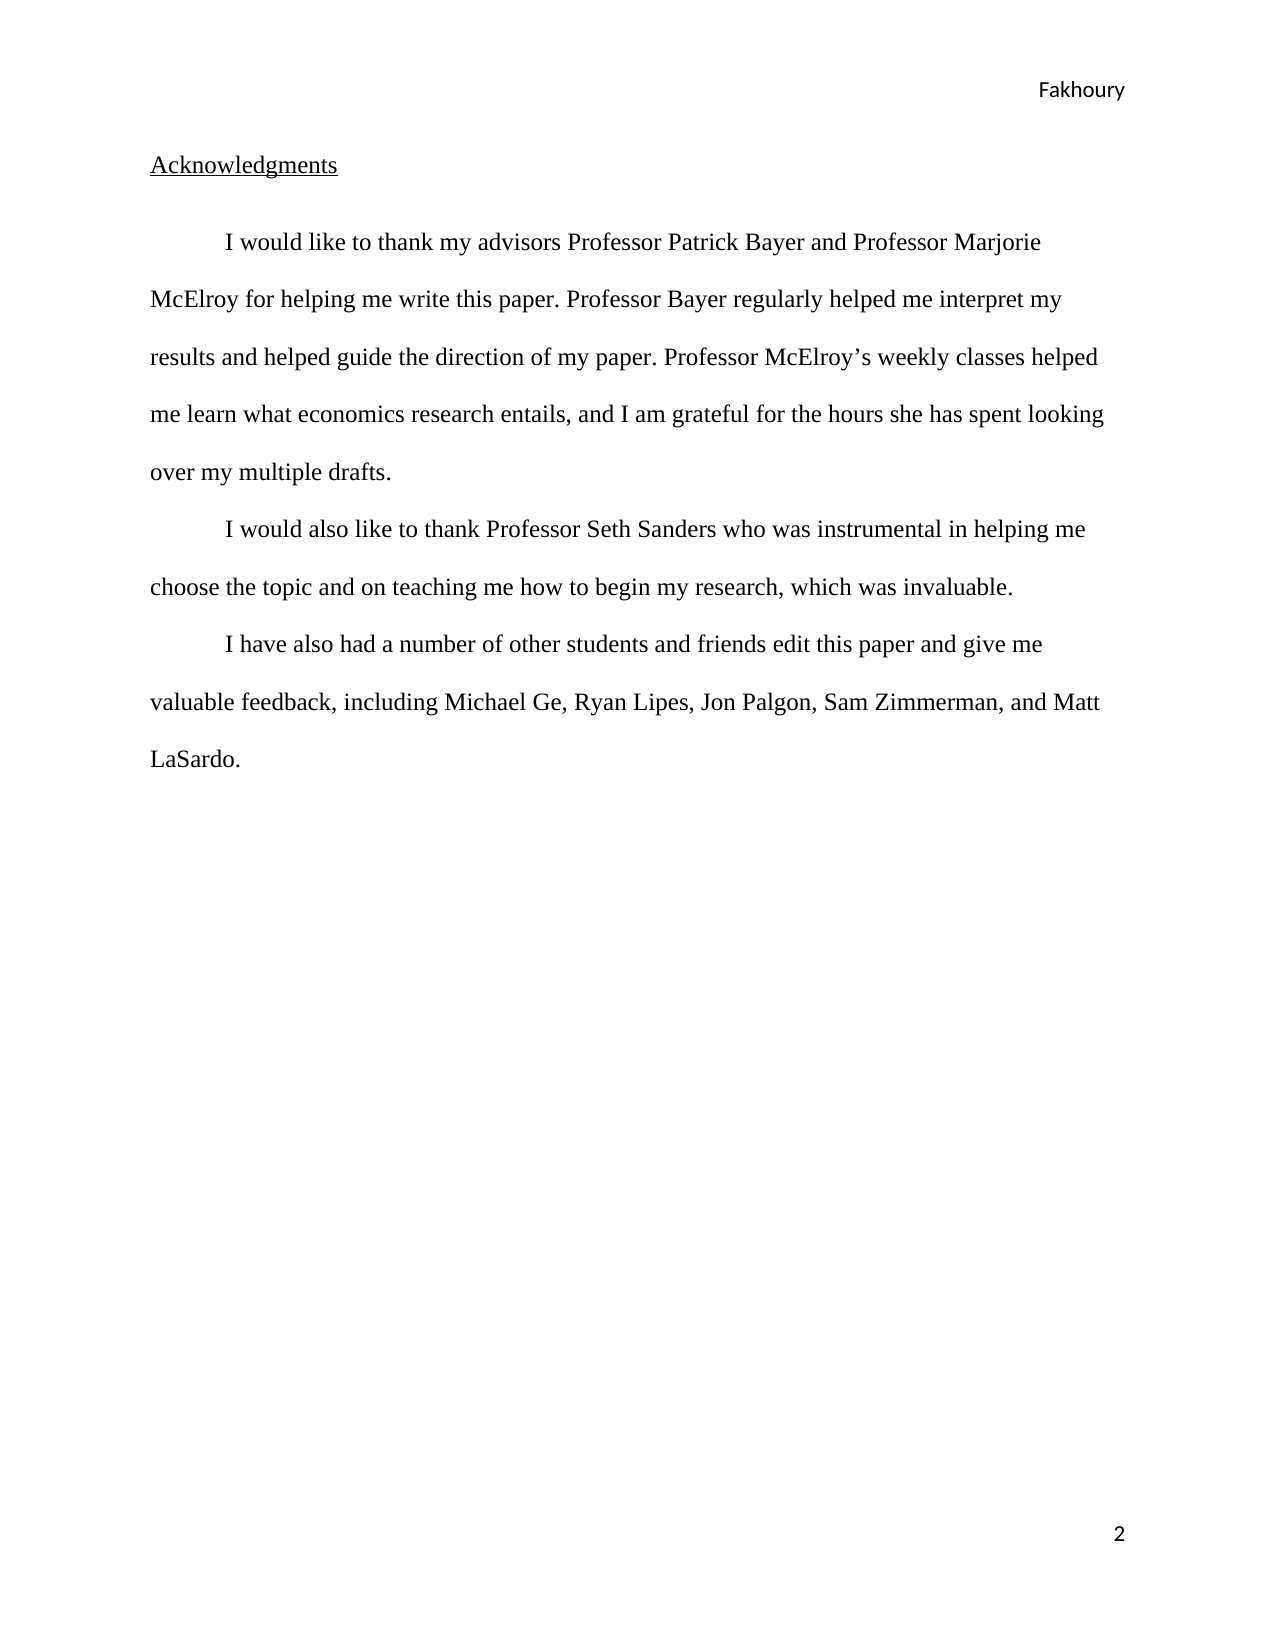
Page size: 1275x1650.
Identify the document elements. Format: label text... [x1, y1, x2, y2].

text I have also had a number of other students and friends edit this paper and give me valuable feedback, including Michael Ge, Ryan Lipes, Jon Palgon, Sam Zimmerman, and Matt LaSardo. [150, 629, 1125, 773]
text I would also like to thank Professor Seth Sanders who was instrumental in helping me choose the topic and on teaching me how to begin my research, which was invaluable. [150, 514, 1125, 600]
text I would like to thank my advisors Professor Patrick Bayer and Professor Marjorie McElroy for helping me write this paper. Professor Bayer regularly helped me interpret my results and helped guide the direction of my paper. Professor McElroy’s weekly classes helped me learn what economics research entails, and I am grateful for the hours she has spent looking over my multiple drafts. [150, 227, 1125, 485]
text Acknowledgments [150, 150, 1125, 179]
